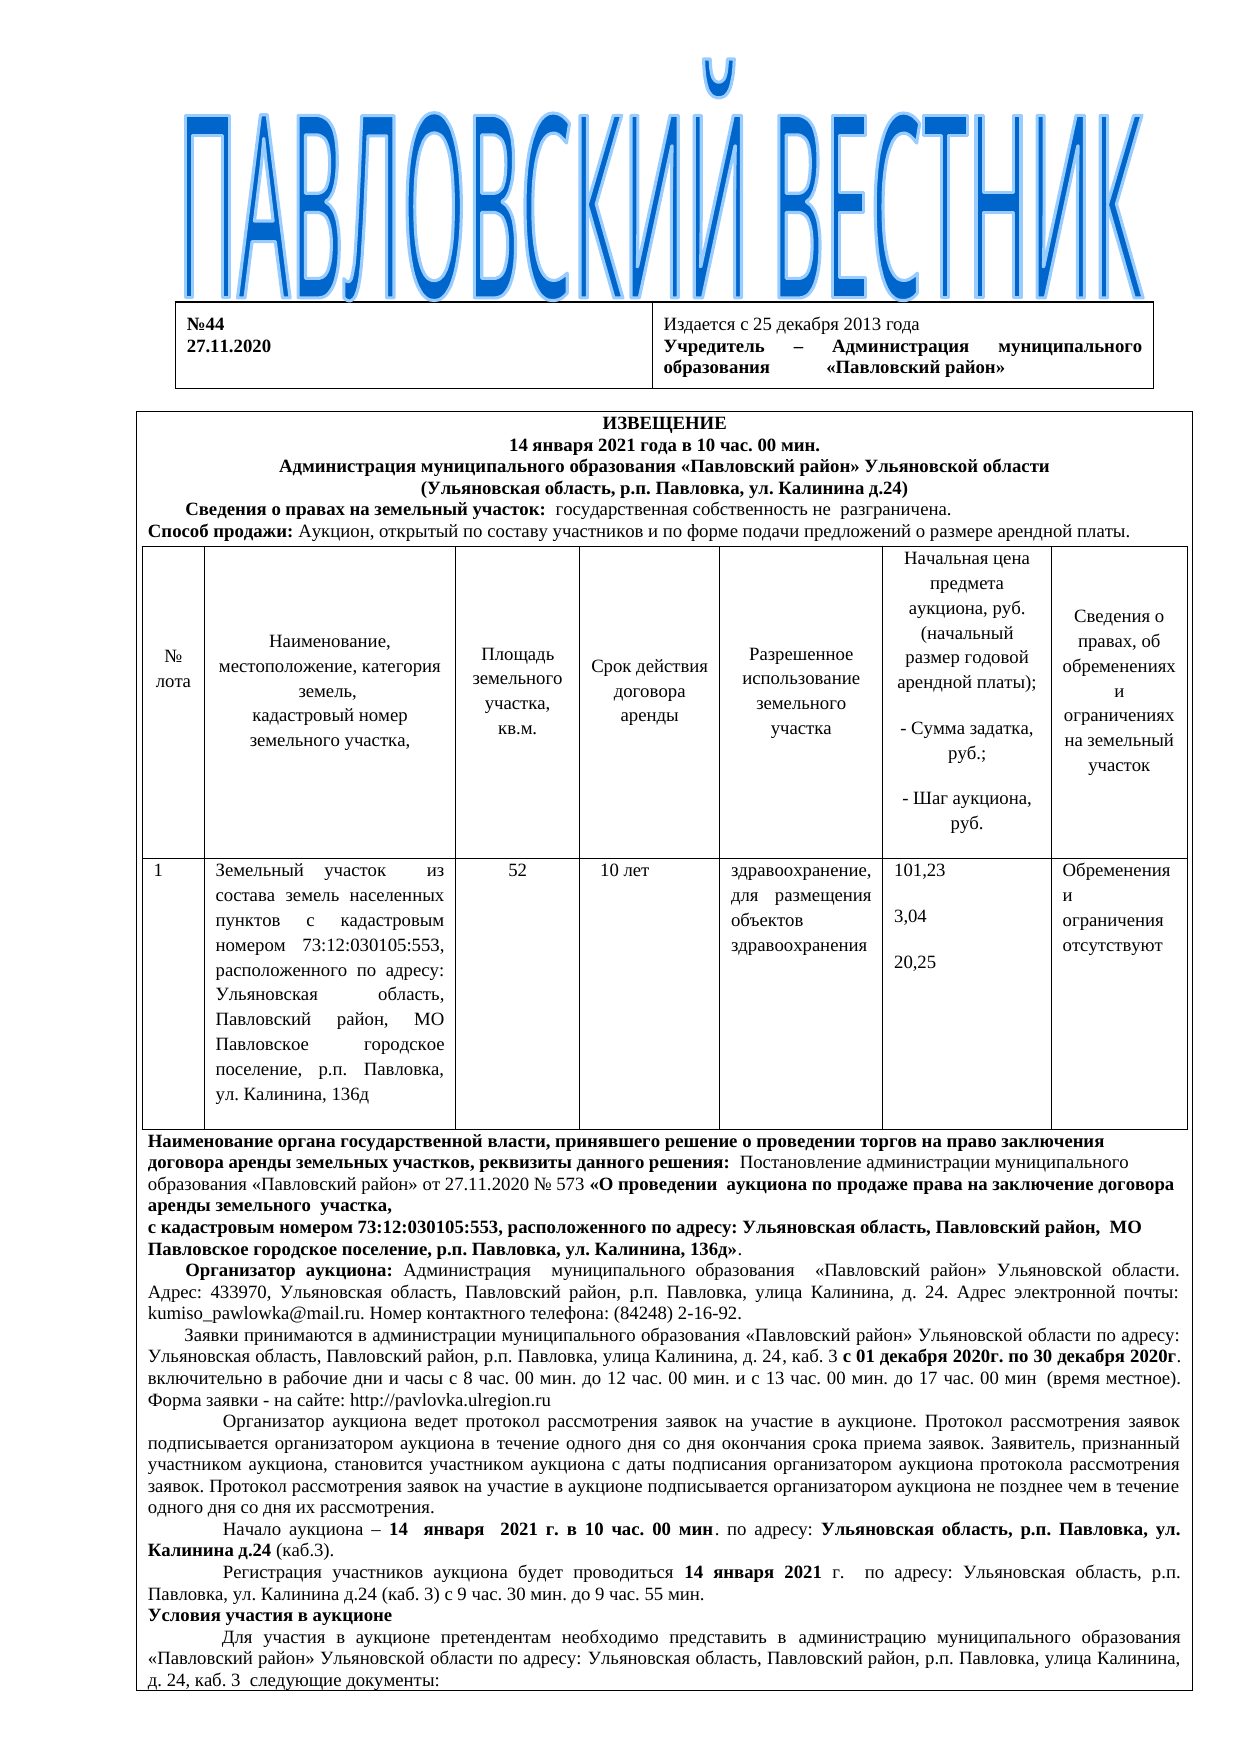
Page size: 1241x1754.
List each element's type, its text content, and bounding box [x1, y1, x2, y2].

table_header №44 27.11.2020 [176, 303, 652, 388]
table_header Издается с 25 декабря 2013 года Учредитель – Администрация муниципального образования «Павловский район» [653, 303, 1153, 388]
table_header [137, 412, 1192, 1690]
